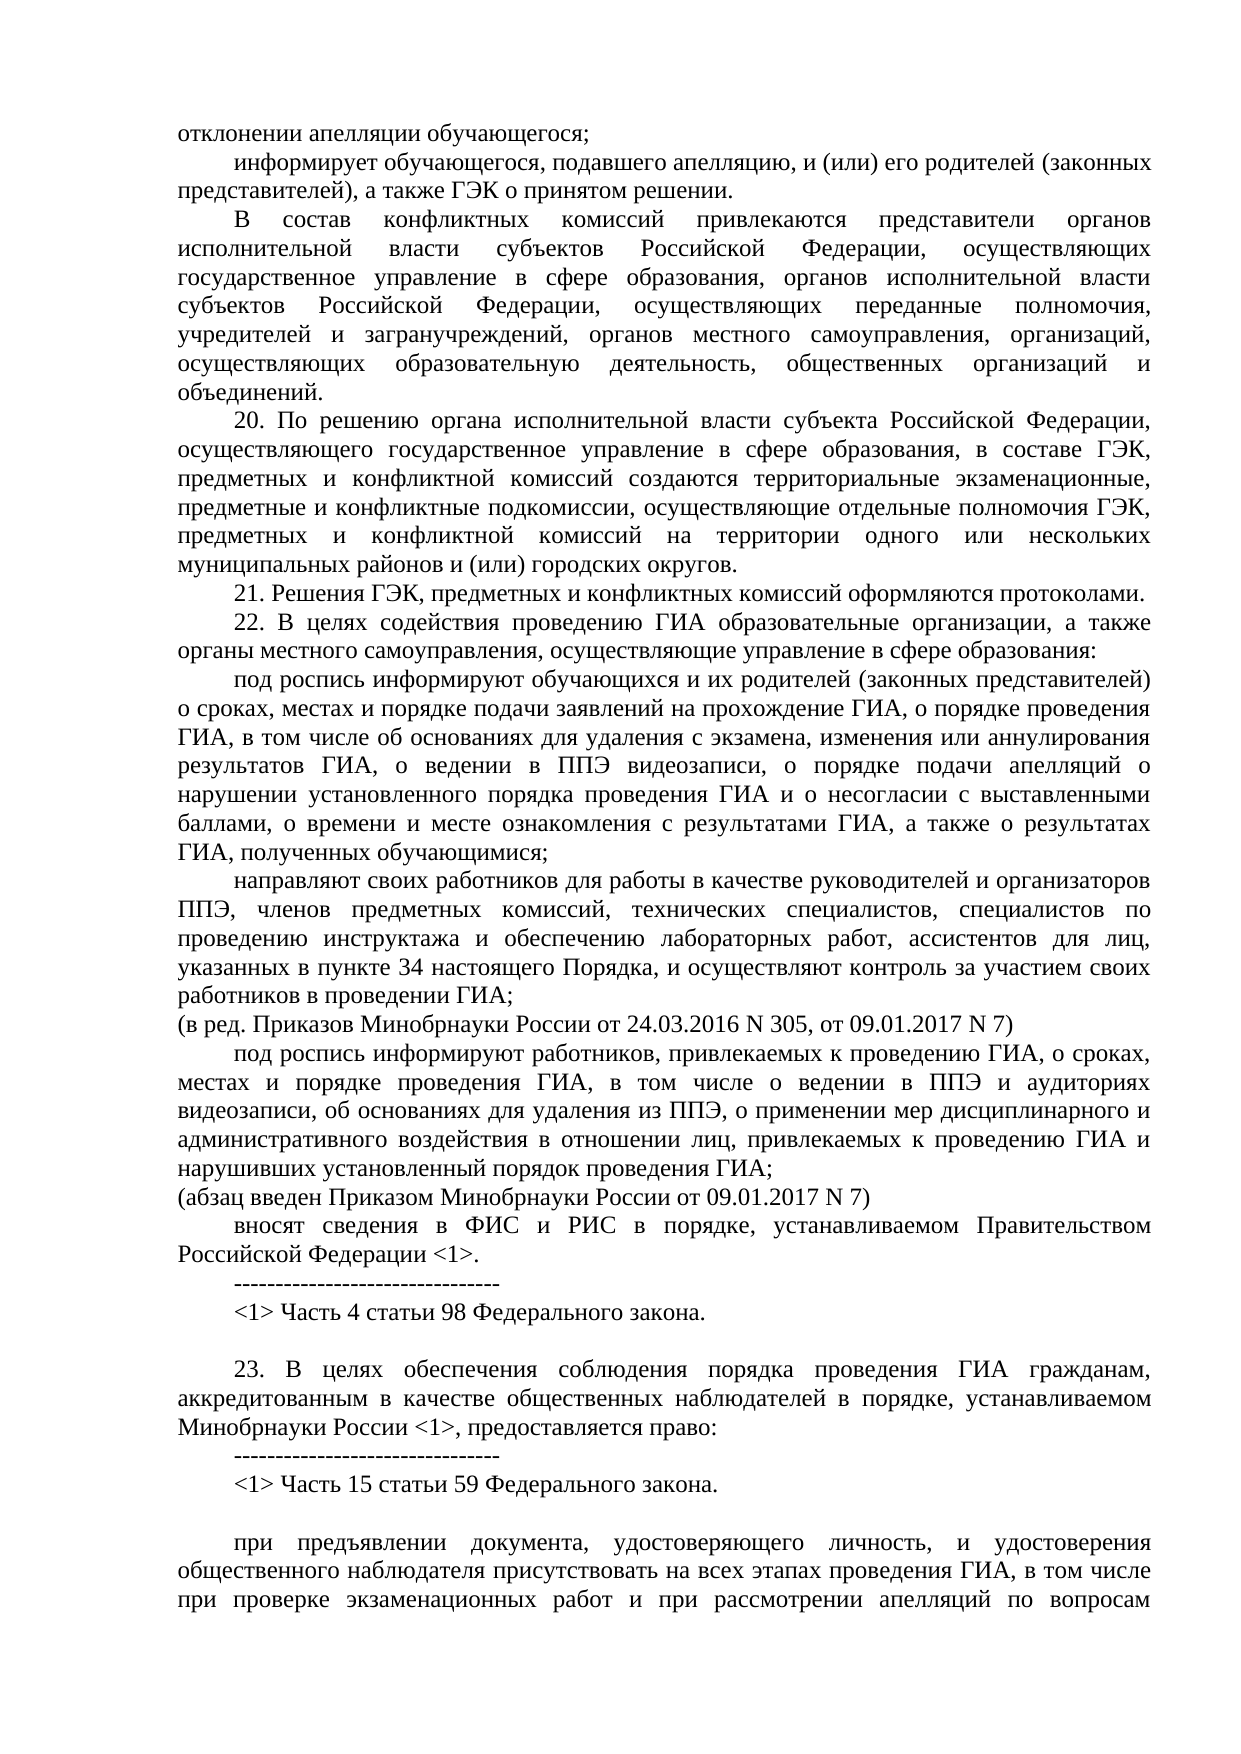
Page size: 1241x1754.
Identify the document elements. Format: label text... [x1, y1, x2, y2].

text вносят сведения в ФИС и РИС в порядке, устанавливаемом Правительством Российской Федерации <1>. [177, 1211, 1152, 1268]
text (абзац введен Приказом Минобрнауки России от 09.01.2017 N 7) [177, 1182, 1152, 1211]
text -------------------------------- [177, 1441, 1152, 1469]
text 21. Решения ГЭК, предметных и конфликтных комиссий оформляются протоколами. [177, 578, 1152, 607]
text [177, 118, 1152, 147]
text под роспись информируют работников, привлекаемых к проведению ГИА, о сроках, местах и порядке проведения ГИА, в том числе о ведении в ППЭ и аудиториях видеозаписи, об основаниях для удаления из ППЭ, о применении мер дисциплинарного и административного воздействия в отношении лиц, привлекаемых к проведению ГИА и нарушивших установленный порядок проведения ГИА; [177, 1038, 1152, 1182]
text 22. В целях содействия проведению ГИА образовательные организации, а также органы местного самоуправления, осуществляющие управление в сфере образования: [177, 607, 1152, 664]
text информирует обучающегося, подавшего апелляцию, и (или) его родителей (законных представителей), а также ГЭК о принятом решении. [177, 147, 1152, 204]
text (в ред. Приказов Минобрнауки России от 24.03.2016 N 305, от 09.01.2017 N 7) [177, 1009, 1152, 1038]
text под роспись информируют обучающихся и их родителей (законных представителей) о сроках, местах и порядке подачи заявлений на прохождение ГИА, о порядке проведения ГИА, в том числе об основаниях для удаления с экзамена, изменения или аннулирования результатов ГИА, о ведении в ППЭ видеозаписи, о порядке подачи апелляций о нарушении установленного порядка проведения ГИА и о несогласии с выставленными баллами, о времени и месте ознакомления с результатами ГИА, а также о результатах ГИА, полученных обучающимися; [177, 664, 1152, 866]
text 23. В целях обеспечения соблюдения порядка проведения ГИА гражданам, аккредитованным в качестве общественных наблюдателей в порядке, устанавливаемом Минобрнауки России <1>, предоставляется право: [177, 1354, 1152, 1441]
text -------------------------------- [177, 1268, 1152, 1297]
text направляют своих работников для работы в качестве руководителей и организаторов ППЭ, членов предметных комиссий, технических специалистов, специалистов по проведению инструктажа и обеспечению лабораторных работ, ассистентов для лиц, указанных в пункте 34 настоящего Порядка, и осуществляют контроль за участием своих работников в проведении ГИА; [177, 866, 1152, 1009]
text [177, 1527, 1152, 1613]
text <1> Часть 4 статьи 98 Федерального закона. [177, 1297, 1152, 1326]
text 20. По решению органа исполнительной власти субъекта Российской Федерации, осуществляющего государственное управление в сфере образования, в составе ГЭК, предметных и конфликтной комиссий создаются территориальные экзаменационные, предметные и конфликтные подкомиссии, осуществляющие отдельные полномочия ГЭК, предметных и конфликтной комиссий на территории одного или нескольких муниципальных районов и (или) городских округов. [177, 406, 1152, 578]
text В состав конфликтных комиссий привлекаются представители органов исполнительной власти субъектов Российской Федерации, осуществляющих государственное управление в сфере образования, органов исполнительной власти субъектов Российской Федерации, осуществляющих переданные полномочия, учредителей и загранучреждений, органов местного самоуправления, организаций, осуществляющих образовательную деятельность, общественных организаций и объединений. [177, 204, 1152, 406]
text <1> Часть 15 статьи 59 Федерального закона. [177, 1469, 1152, 1498]
